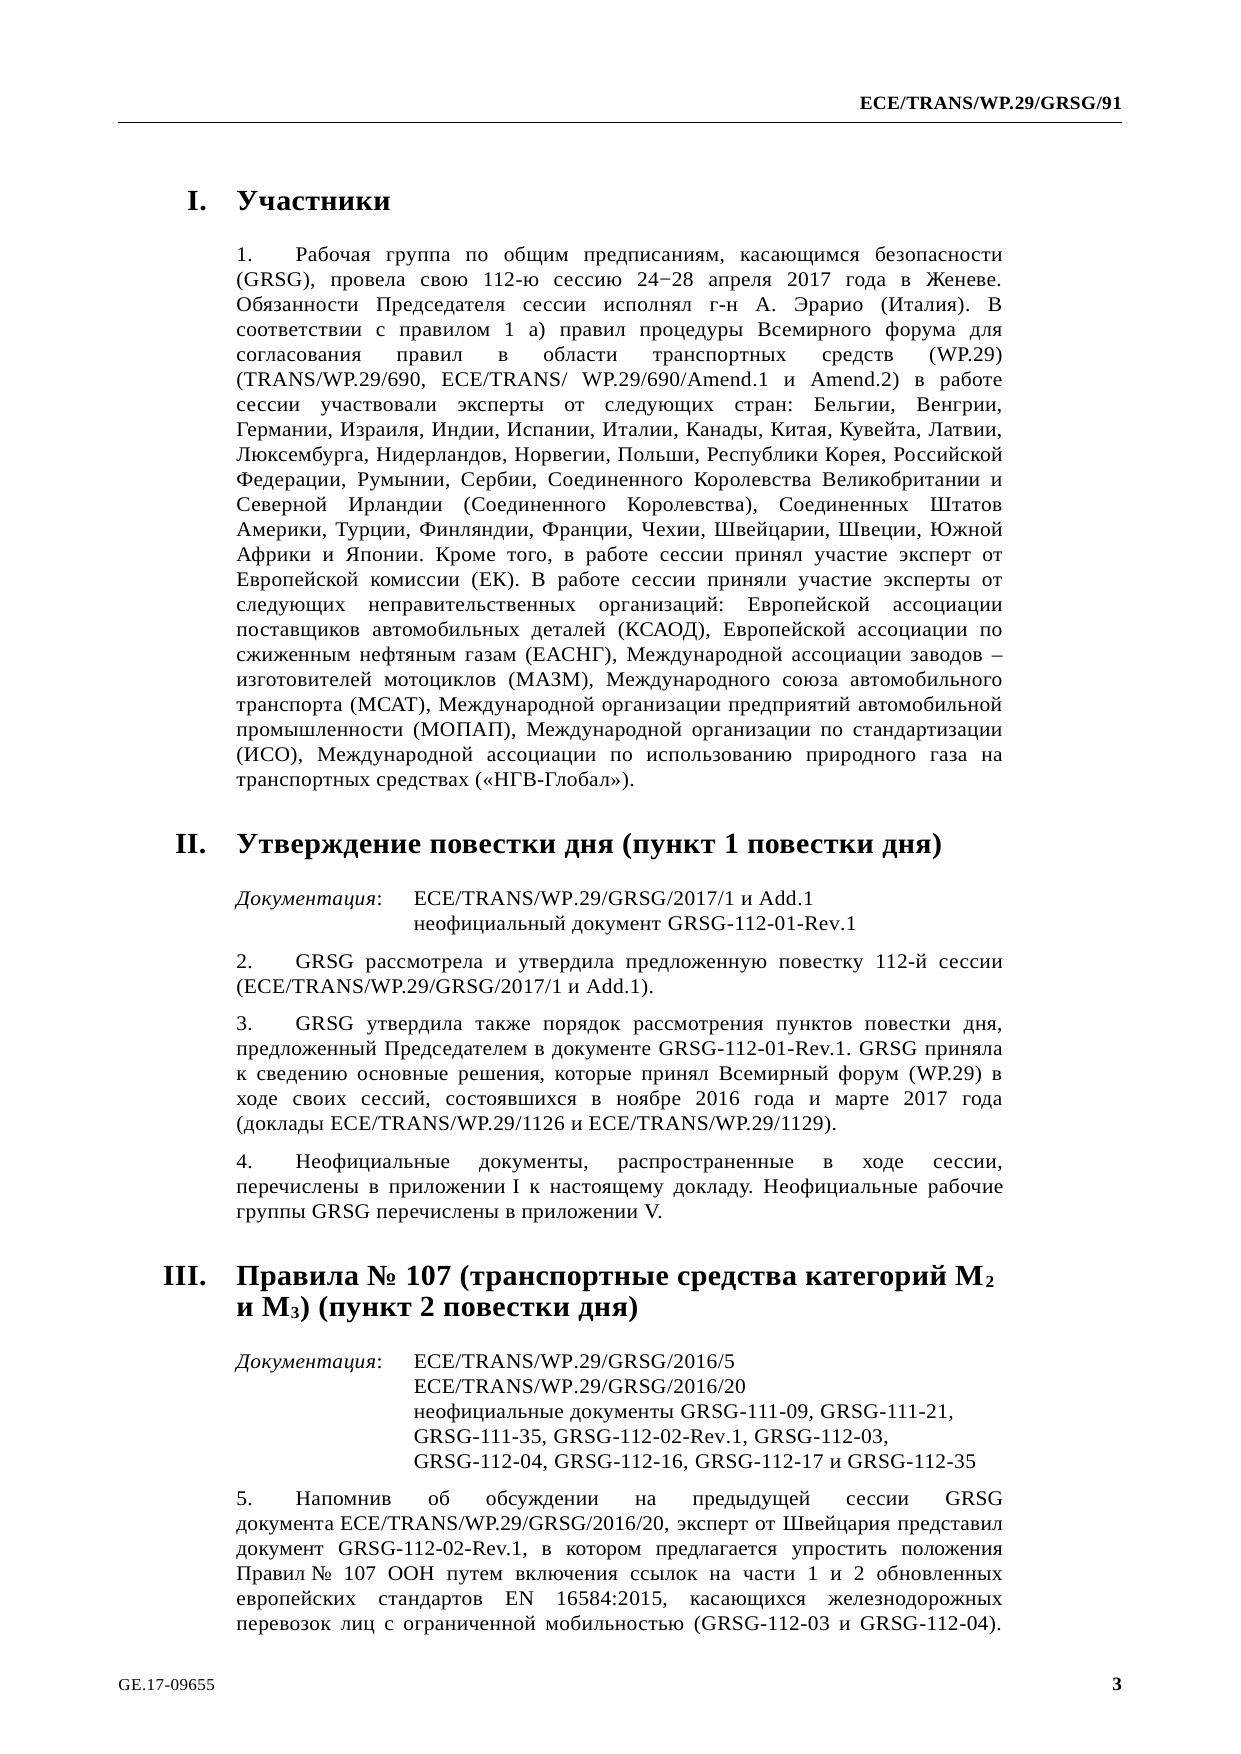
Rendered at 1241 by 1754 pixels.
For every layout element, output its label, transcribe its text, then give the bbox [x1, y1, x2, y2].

text I. Участники [118, 185, 1004, 216]
text Документация: ECE/TRANS/WP.29/GRSG/2016/5 ECE/TRANS/WP.29/GRSG/2016/20 неофициальные документы GRSG-111-09, GRSG-111-21, GRSG-111-35, GRSG-112-02-Rev.1, GRSG-112-03, GRSG-112-04, GRSG-112-16, GRSG-112-17 и GRSG-112-35 [236, 1348, 1004, 1473]
text 3. GRSG утвердила также порядок рассмотрения пунктов повестки дня, предложенный Председателем в документе GRSG-112-01-Rev.1. GRSG приняла к сведению основные решения, которые принял Всемирный форум (WP.29) в ходе своих сессий, состоявшихся в ноябре 2016 года и марте 2017 года (доклады ECE/TRANS/WP.29/1126 и ECE/TRANS/WP.29/1129). [236, 1010, 1004, 1135]
text 1. Рабочая группа по общим предписаниям, касающимся безопасности (GRSG), провела свою 112-ю сессию 24−28 апреля 2017 года в Женеве. Обязанности Председателя сессии исполнял г-н А. Эрарио (Италия). В соответствии с правилом 1 a) правил процедуры Всемирного форума для согласования правил в области транспортных средств (WP.29) (TRANS/WP.29/690, ECE/TRANS/ WP.29/690/Amend.1 и Amend.2) в работе сессии участвовали эксперты от следующих стран: Бельгии, Венгрии, Германии, Израиля, Индии, Испании, Италии, Канады, Китая, Кувейта, Латвии, Люксембурга, Нидерландов, Норвегии, Польши, Республики Корея, Российской Федерации, Румынии, Сербии, Соединенного Королевства Великобритании и Северной Ирландии (Соединенного Королевства), Соединенных Штатов Америки, Турции, Финляндии, Франции, Чехии, Швейцарии, Швеции, Южной Африки и Японии. Кроме того, в работе сессии принял участие эксперт от Европейской комиссии (ЕК). В работе сессии приняли участие эксперты от следующих неправительственных организаций: Европейской ассоциации поставщиков автомобильных деталей (КСАОД), Европейской ассоциации по сжиженным нефтяным газам (ЕАСНГ), Международной ассоциации заводов – изготовителей мотоциклов (МАЗМ), Международного союза автомобильного транспорта (МСАТ), Международной организации предприятий автомобильной промышленности (МОПАП), Международной организации по стандартизации (ИСО), Международной ассоциации по использованию природного газа на транспортных средствах («НГВ-Глобал»). [236, 241, 1004, 791]
text 2. GRSG рассмотрела и утвердила предложенную повестку 112-й сессии (ECE/TRANS/WP.29/GRSG/2017/1 и Add.1). [236, 948, 1004, 998]
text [236, 1485, 1004, 1635]
text Документация: ECE/TRANS/WP.29/GRSG/2017/1 и Add.1 неофициальный документ GRSG-112-01-Rev.1 [236, 885, 1004, 935]
text III. Правила № 107 (транспортные средства категорий М2 и М3) (пункт 2 повестки дня) [118, 1260, 1004, 1323]
text 4. Неофициальные документы, распространенные в ходе сессии, перечислены в приложении I к настоящему докладу. Неофициальные рабочие группы GRSG перечислены в приложении V. [236, 1148, 1004, 1223]
text II. Утверждение повестки дня (пункт 1 повестки дня) [118, 829, 1004, 860]
